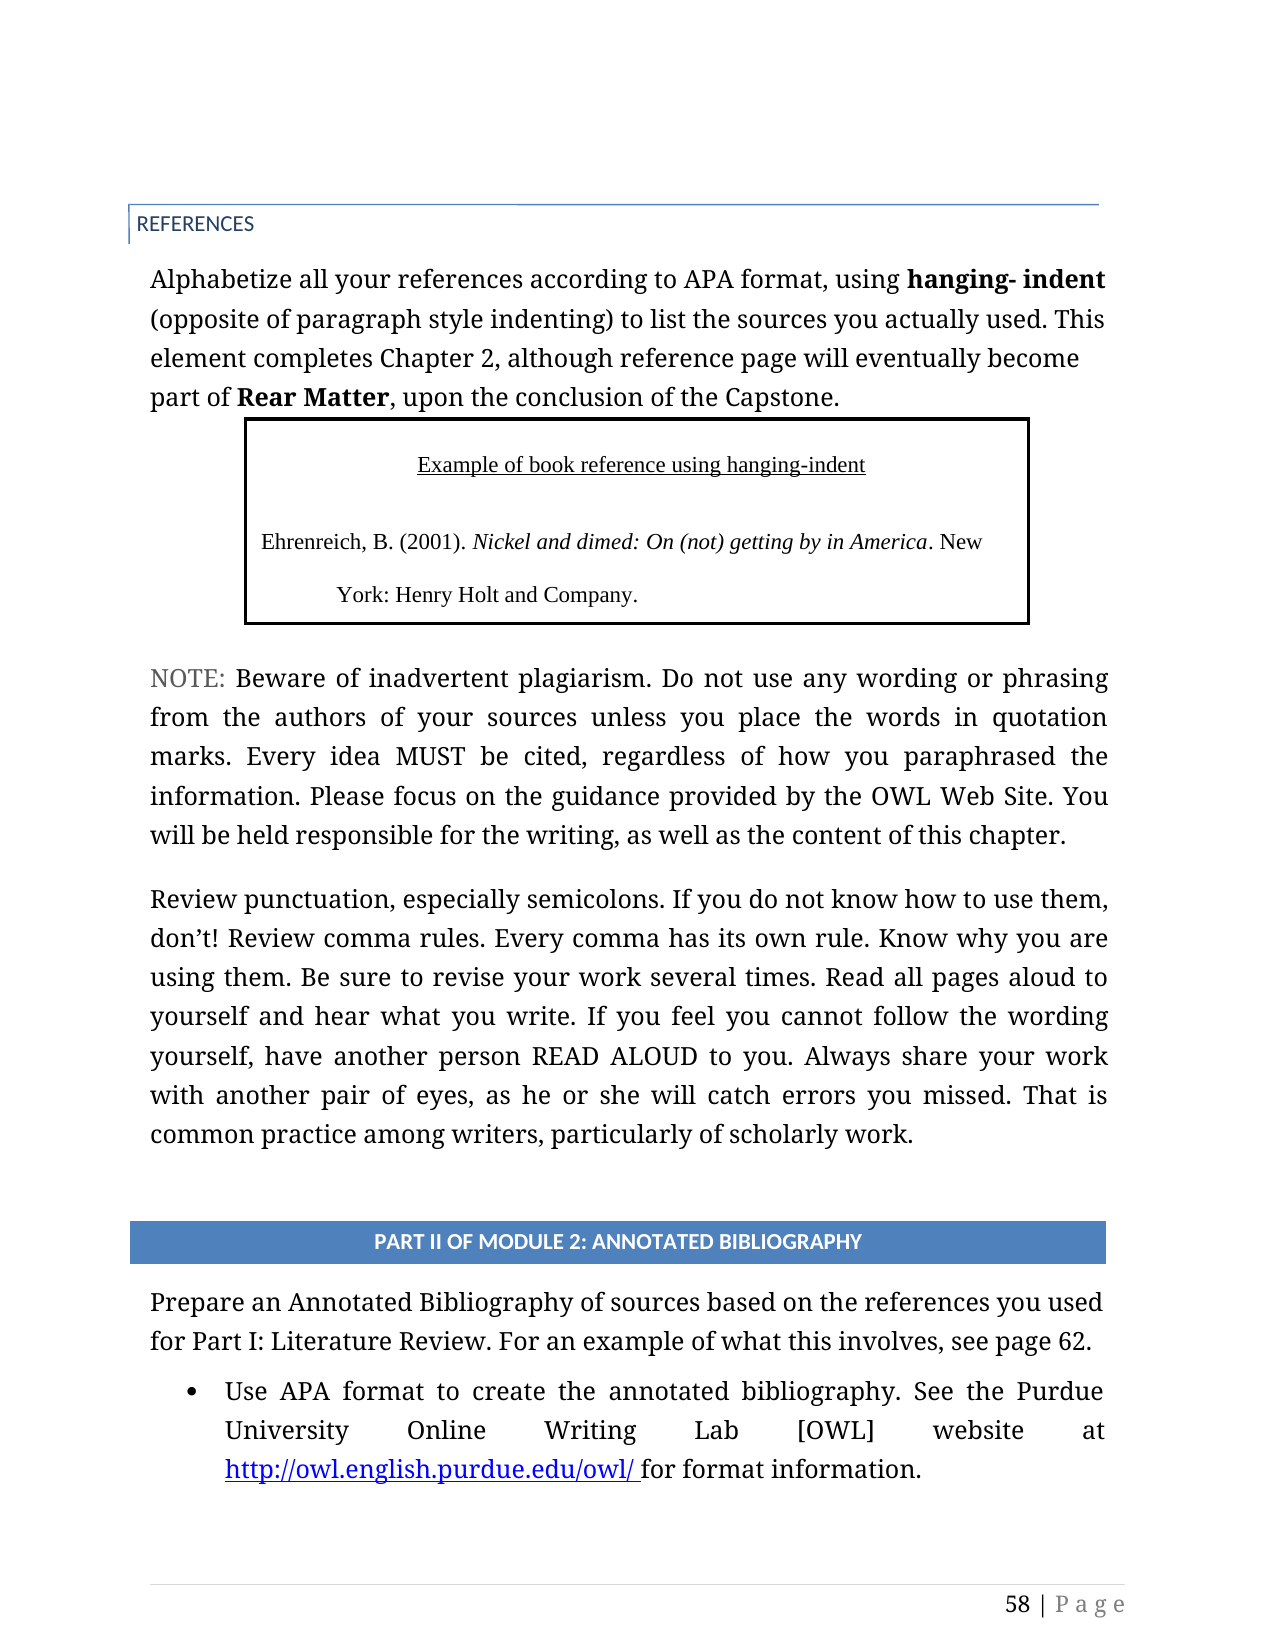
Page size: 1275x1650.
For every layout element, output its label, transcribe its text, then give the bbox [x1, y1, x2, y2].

list Use APA format to create the annotated bibliography. See the Purdue University Online Writing Lab [OWL] website at http://owl.english.purdue.edu/owl/ for format information. [187, 1373, 1106, 1486]
text NOTE: Beware of inadvertent plagiarism. Do not use any wording or phrasing from the authors of your sources unless you place the words in quotation marks. Every idea MUST be cited, regardless of how you paraphrased the information. Please focus on the guidance provided by the OWL Web Site. You will be held responsible for the writing, as well as the content of this chapter. [150, 444, 1109, 851]
text Prepare an Annotated Bibliography of sources based on the references you used for Part I: Literature Review. For an example of what this involves, see page 62. [150, 1231, 1125, 1358]
text Review punctuation, especially semicolons. If you do not know how to use them, don’t! Review comma rules. Every comma has its own rule. Know why you are using them. Be sure to revise your work several times. Read all pages aloud to yourself and hear what you write. If you feel you cannot follow the wording yourself, have another person READ ALOUD to you. Always share your work with another pair of eyes, as he or she will catch errors you missed. That is common practice among writers, particularly of scholarly work. [150, 881, 1109, 1151]
text Alphabetize all your references according to APA format, using hanging- indent (opposite of paragraph style indenting) to list the sources you actually used. This element completes Chapter 2, although reference page will eventually become part of Rear Matter, upon the conclusion of the Capstone. [150, 189, 1125, 414]
